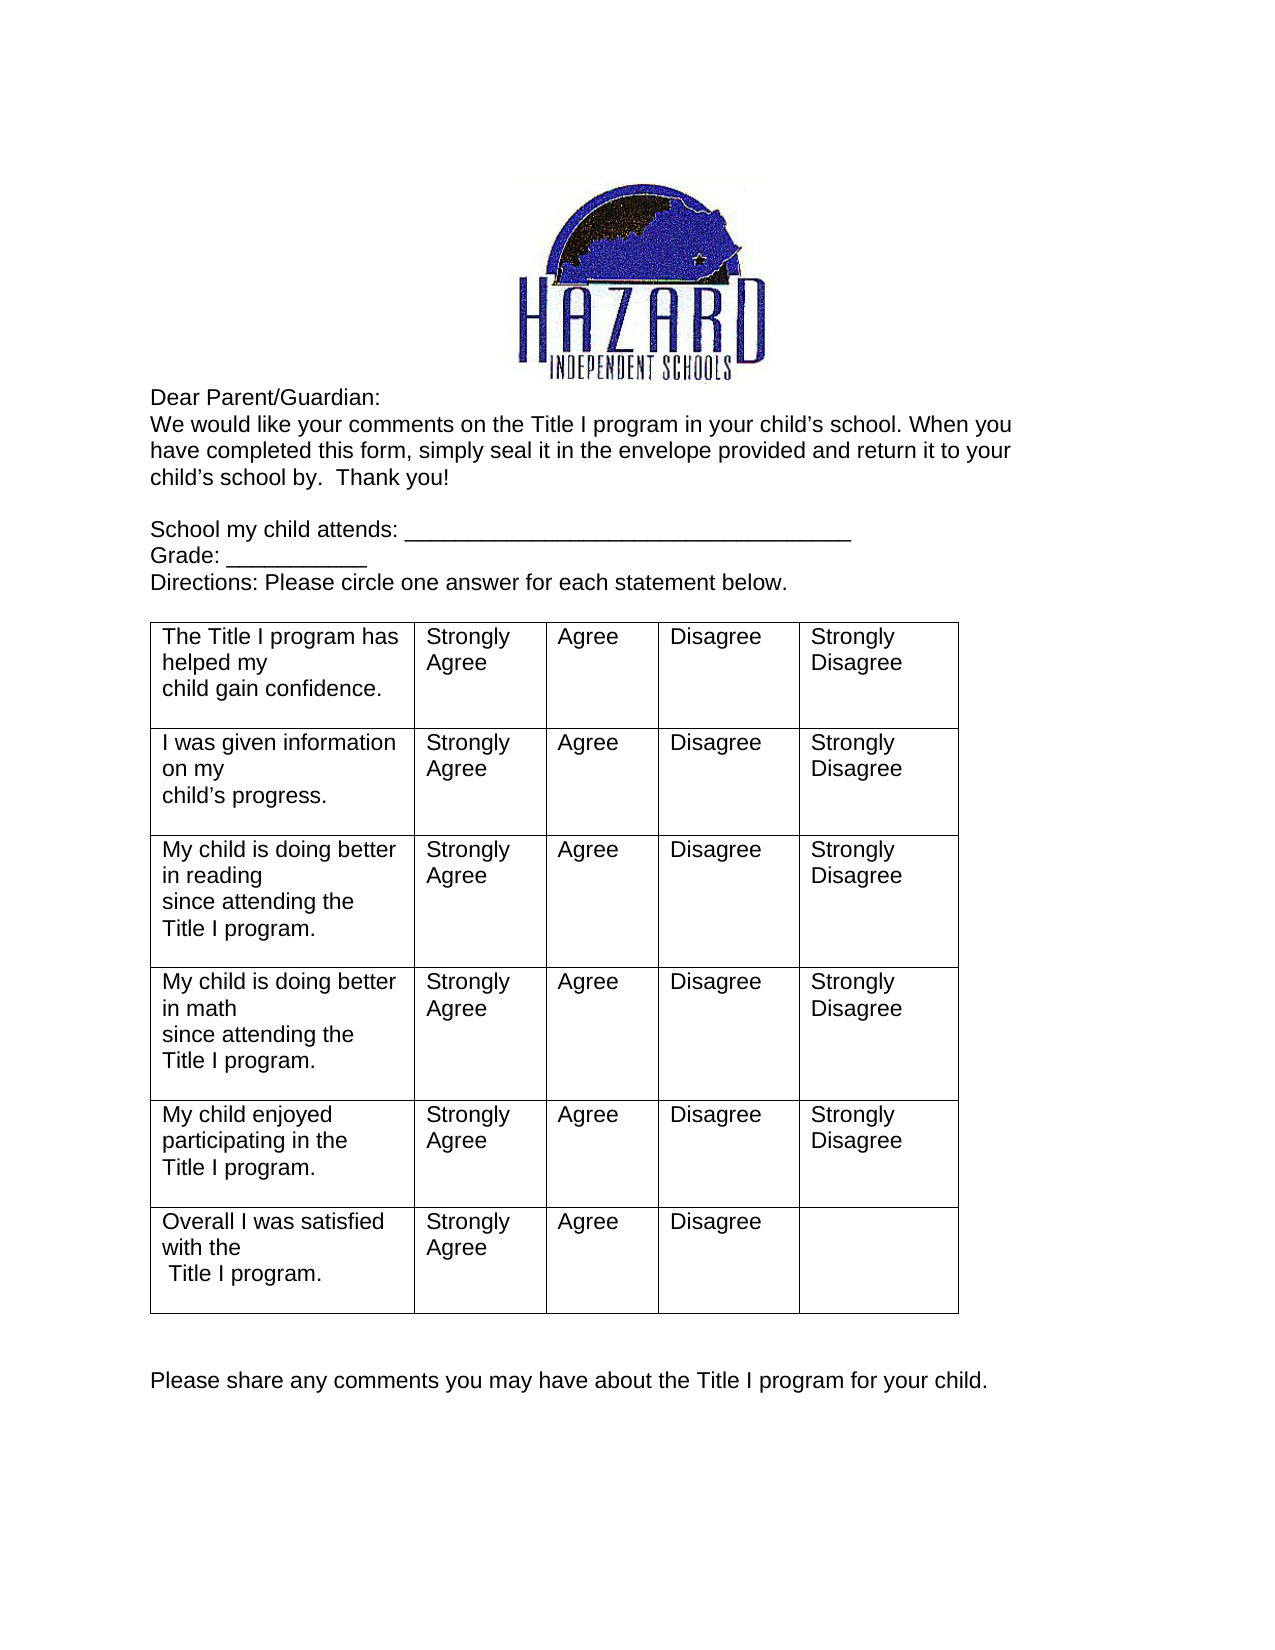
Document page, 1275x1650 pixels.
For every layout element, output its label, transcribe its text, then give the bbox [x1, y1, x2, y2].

text child’s school by. Thank you! [150, 463, 1125, 490]
table_cell Agree [547, 968, 658, 1100]
text Directions: Please circle one answer for each statement below. [150, 569, 1125, 595]
table_header Disagree [659, 623, 799, 728]
table_cell Strongly Disagree [800, 836, 958, 967]
picture [501, 181, 774, 385]
table_header The Title I program has helped my child gain confidence. [151, 623, 414, 728]
text School my child attends: ___________________________________ [150, 516, 1125, 542]
table_cell Agree [547, 1208, 658, 1313]
table_cell Strongly Disagree [800, 1101, 958, 1207]
text We would like your comments on the Title I program in your child’s school. When you [150, 411, 1125, 437]
table_cell Strongly Disagree [800, 968, 958, 1100]
table_cell Disagree [659, 836, 799, 967]
table_cell Disagree [659, 1208, 799, 1313]
table_cell Strongly Agree [415, 1101, 546, 1207]
table_cell My child enjoyed participating in the Title I program. [151, 1101, 414, 1207]
text Grade: ___________ [150, 542, 1125, 569]
table_header Agree [547, 623, 658, 728]
table_cell My child is doing better in math since attending the Title I program. [151, 968, 414, 1100]
table_cell Agree [547, 836, 658, 967]
table_cell My child is doing better in reading since attending the Title I program. [151, 836, 414, 967]
text Please share any comments you may have about the Title I program for your child. [150, 1367, 1125, 1393]
table_cell Disagree [659, 729, 799, 834]
table_cell Disagree [659, 1101, 799, 1207]
table_cell Strongly Disagree [800, 729, 958, 834]
table_header Strongly Disagree [800, 623, 958, 728]
table_cell Strongly Agree [415, 1208, 546, 1313]
table_cell Strongly Agree [415, 968, 546, 1100]
text have completed this form, simply seal it in the envelope provided and return it to your [150, 437, 1125, 463]
table_cell Overall I was satisfied with the Title I program. [151, 1208, 414, 1313]
table_cell Strongly Agree [415, 729, 546, 834]
table_cell Agree [547, 729, 658, 834]
table_cell I was given information on my child’s progress. [151, 729, 414, 834]
table_cell Disagree [659, 968, 799, 1100]
table_header Strongly Agree [415, 623, 546, 728]
text Dear Parent/Guardian: [150, 384, 1125, 411]
table_cell Strongly Agree [415, 836, 546, 967]
table_cell Agree [547, 1101, 658, 1207]
table_cell [800, 1208, 958, 1313]
